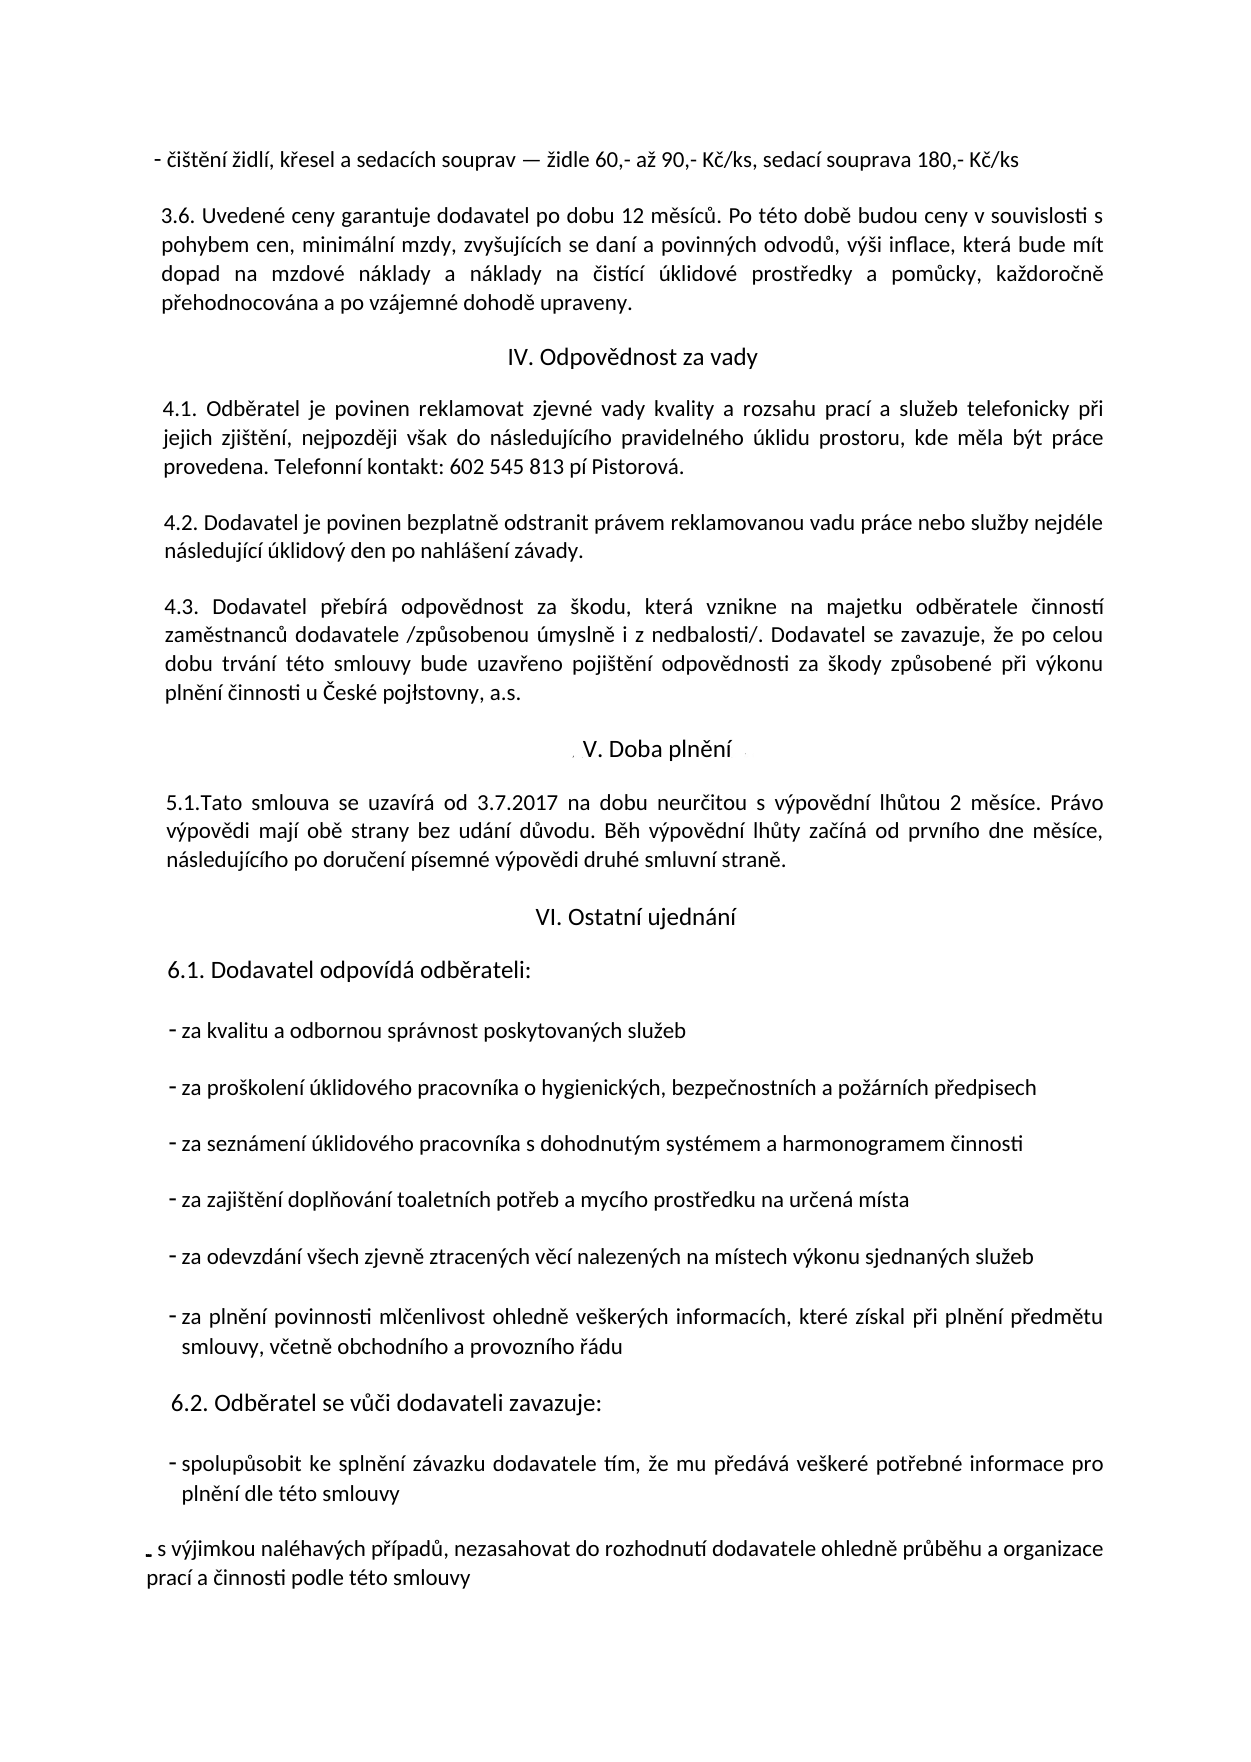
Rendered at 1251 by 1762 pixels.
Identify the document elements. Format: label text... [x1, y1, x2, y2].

list za proškolení úklidového pracovníka o hygienických, bezpečnostních a požárních předpisech [168, 1069, 1105, 1102]
list spolupůsobit ke splnění závazku dodavatele tím, že mu předává veškeré potřebné informace pro plnění dle této smlouvy [168, 1445, 1105, 1507]
text s výjimkou naléhavých případů, nezasahovat do rozhodnutí dodavatele ohledně průběhu a organizace prací a činnosti podle této smlouvy [146, 1534, 1105, 1591]
list za zajištění doplňování toaletních potřeb a mycího prostředku na určená místa [168, 1182, 1105, 1215]
text 6.2. Odběratel se vůči dodavateli zavazuje: [171, 1387, 1108, 1418]
subtitle V. Doba plnění [235, 734, 1092, 764]
text 4.1. Odběratel je povinen reklamovat zjevné vady kvality a rozsahu prací a služeb telefonicky při jejich zjištění, nejpozději však do následujícího pravidelného úklidu prostoru, kde měla být práce provedena. Telefonní kontakt: 602 545 813 pí Pistorová. [162, 394, 1105, 480]
text 5.1.Tato smlouva se uzavírá od 3.7.2017 na dobu neurčitou s výpovědní lhůtou 2 měsíce. Právo výpovědi mají obě strany bez udání důvodu. Běh výpovědní lhůty začíná od prvního dne měsíce, následujícího po doručení písemné výpovědi druhé smluvní straně. [166, 788, 1105, 873]
text 4.2. Dodavatel je povinen bezplatně odstranit právem reklamovanou vadu práce nebo služby nejdéle následující úklidový den po nahlášení závady. [163, 508, 1105, 564]
picture [731, 753, 754, 758]
text 6.1. Dodavatel odpovídá odběrateli: [167, 954, 1108, 985]
text 4.3. Dodavatel přebírá odpovědnost za škodu, která vznikne na majetku odběratele činností zaměstnanců dodavatele /způsobenou úmyslně i z nedbalosti/. Dodavatel se zavazuje, že po celou dobu trvání této smlouvy bude uzavřeno pojištění odpovědnosti za škody způsobené při výkonu plnění činnosti u České pojłstovny, a.s. [164, 592, 1105, 706]
list za kvalitu a odbornou správnost poskytovaných služeb [168, 1012, 1105, 1045]
list čištění židlí, křesel a sedacích souprav — židle 60,- až 90,- Kč/ks, sedací souprava 180,- Kč/ks [153, 144, 1105, 174]
list za seznámení úklidového pracovníka s dohodnutým systémem a harmonogramem činnosti [168, 1125, 1105, 1158]
subtitle VI. Ostatní ujednání [235, 901, 1036, 931]
list za plnění povinnosti mlčenlivost ohledně veškerých informacích, které získal při plnění předmětu smlouvy, včetně obchodního a provozního řádu [168, 1298, 1105, 1360]
subtitle IV. Odpovědnost za vady [235, 341, 1030, 371]
text 3.6. Uvedené ceny garantuje dodavatel po dobu 12 měsíců. Po této době budou ceny v souvislosti s pohybem cen, minimální mzdy, zvyšujících se daní a povinných odvodů, výši inflace, která bude mít dopad na mzdové náklady a náklady na čistící úklidové prostředky a pomůcky, každoročně přehodnocována a po vzájemné dohodě upraveny. [161, 201, 1105, 316]
list za odevzdání všech zjevně ztracených věcí nalezených na místech výkonu sjednaných služeb [168, 1238, 1105, 1271]
